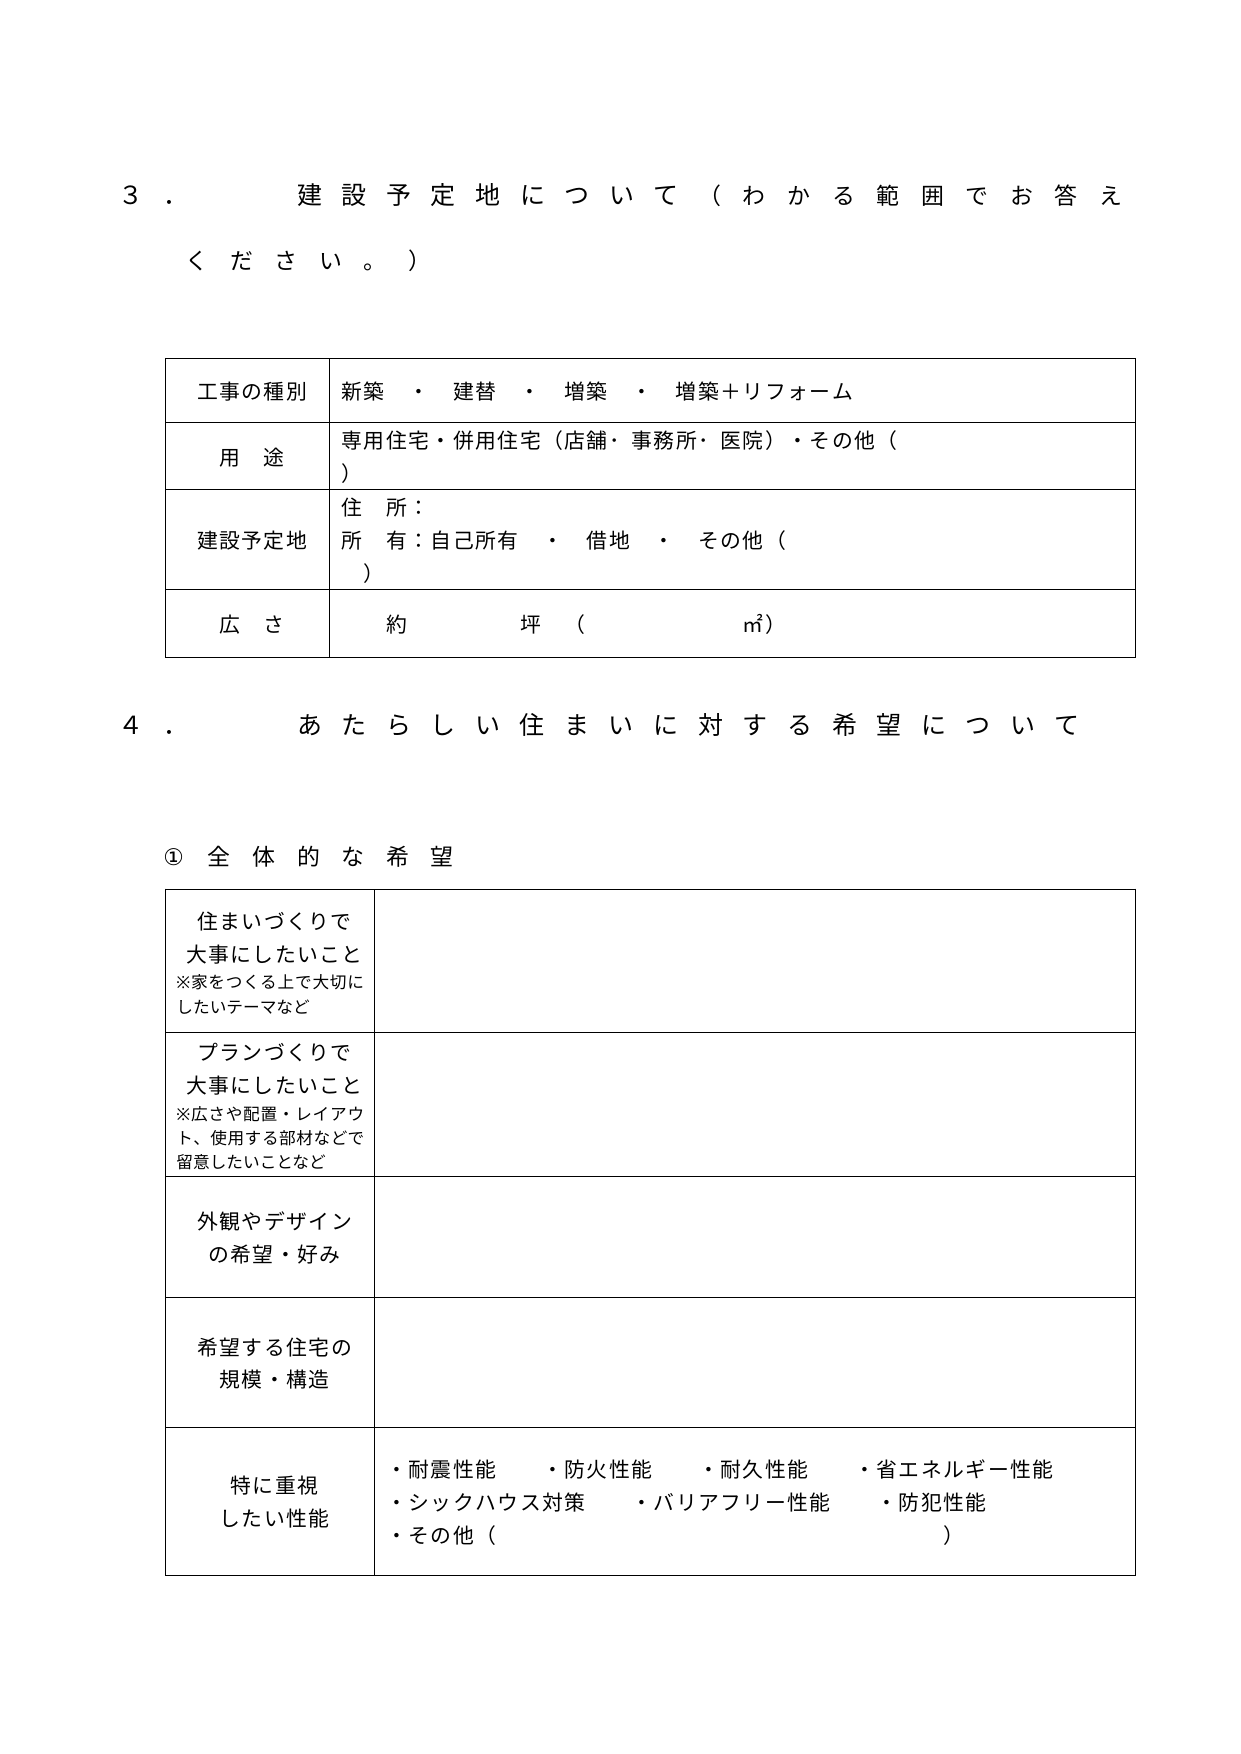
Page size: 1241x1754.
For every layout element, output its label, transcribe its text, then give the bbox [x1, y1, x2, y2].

table_header 住まいづくりで 大事にしたいこと ※家をつくる上で大切にしたいテーマなど [166, 890, 374, 1032]
table_cell [375, 1298, 1135, 1427]
table_cell プランづくりで 大事にしたいこと ※広さや配置・レイアウト、使用する部材などで留意したいことなど [166, 1033, 374, 1176]
table_cell [375, 1177, 1135, 1297]
table_cell ・耐震性能 ・防火性能 ・耐久性能 ・省エネルギー性能 ・シックハウス対策 ・バリアフリー性能 ・防犯性能 ・その他（ ） [375, 1428, 1135, 1574]
table_header [375, 890, 1135, 1032]
table_cell 広 さ [166, 590, 329, 657]
table_cell 外観やデザイン の希望・好み [166, 1177, 374, 1297]
table_cell 希望する住宅の 規模・構造 [166, 1298, 374, 1427]
table_cell [375, 1033, 1135, 1176]
list あたらしい住まいに対する希望について [118, 691, 1122, 757]
table_cell 約 坪 （ ㎡） [330, 590, 1135, 657]
table_cell 特に重視 したい性能 [166, 1428, 374, 1574]
table_header 新築 ・ 建替 ・ 増築 ・ 増築＋リフォーム [330, 359, 1135, 422]
table_cell 住 所： 所 有：自己所有 ・ 借地 ・ その他（ ） [330, 490, 1135, 589]
list 全体的な希望 [162, 823, 1122, 888]
table_cell 建設予定地 [166, 490, 329, 589]
list 建設予定地について（わかる範囲でお答えください。） [118, 160, 1122, 292]
table_cell 専用住宅・併用住宅（店舗･事務所･医院）・その他（ ） [330, 423, 1135, 489]
table_header 工事の種別 [166, 359, 329, 422]
table_cell 用 途 [166, 423, 329, 489]
